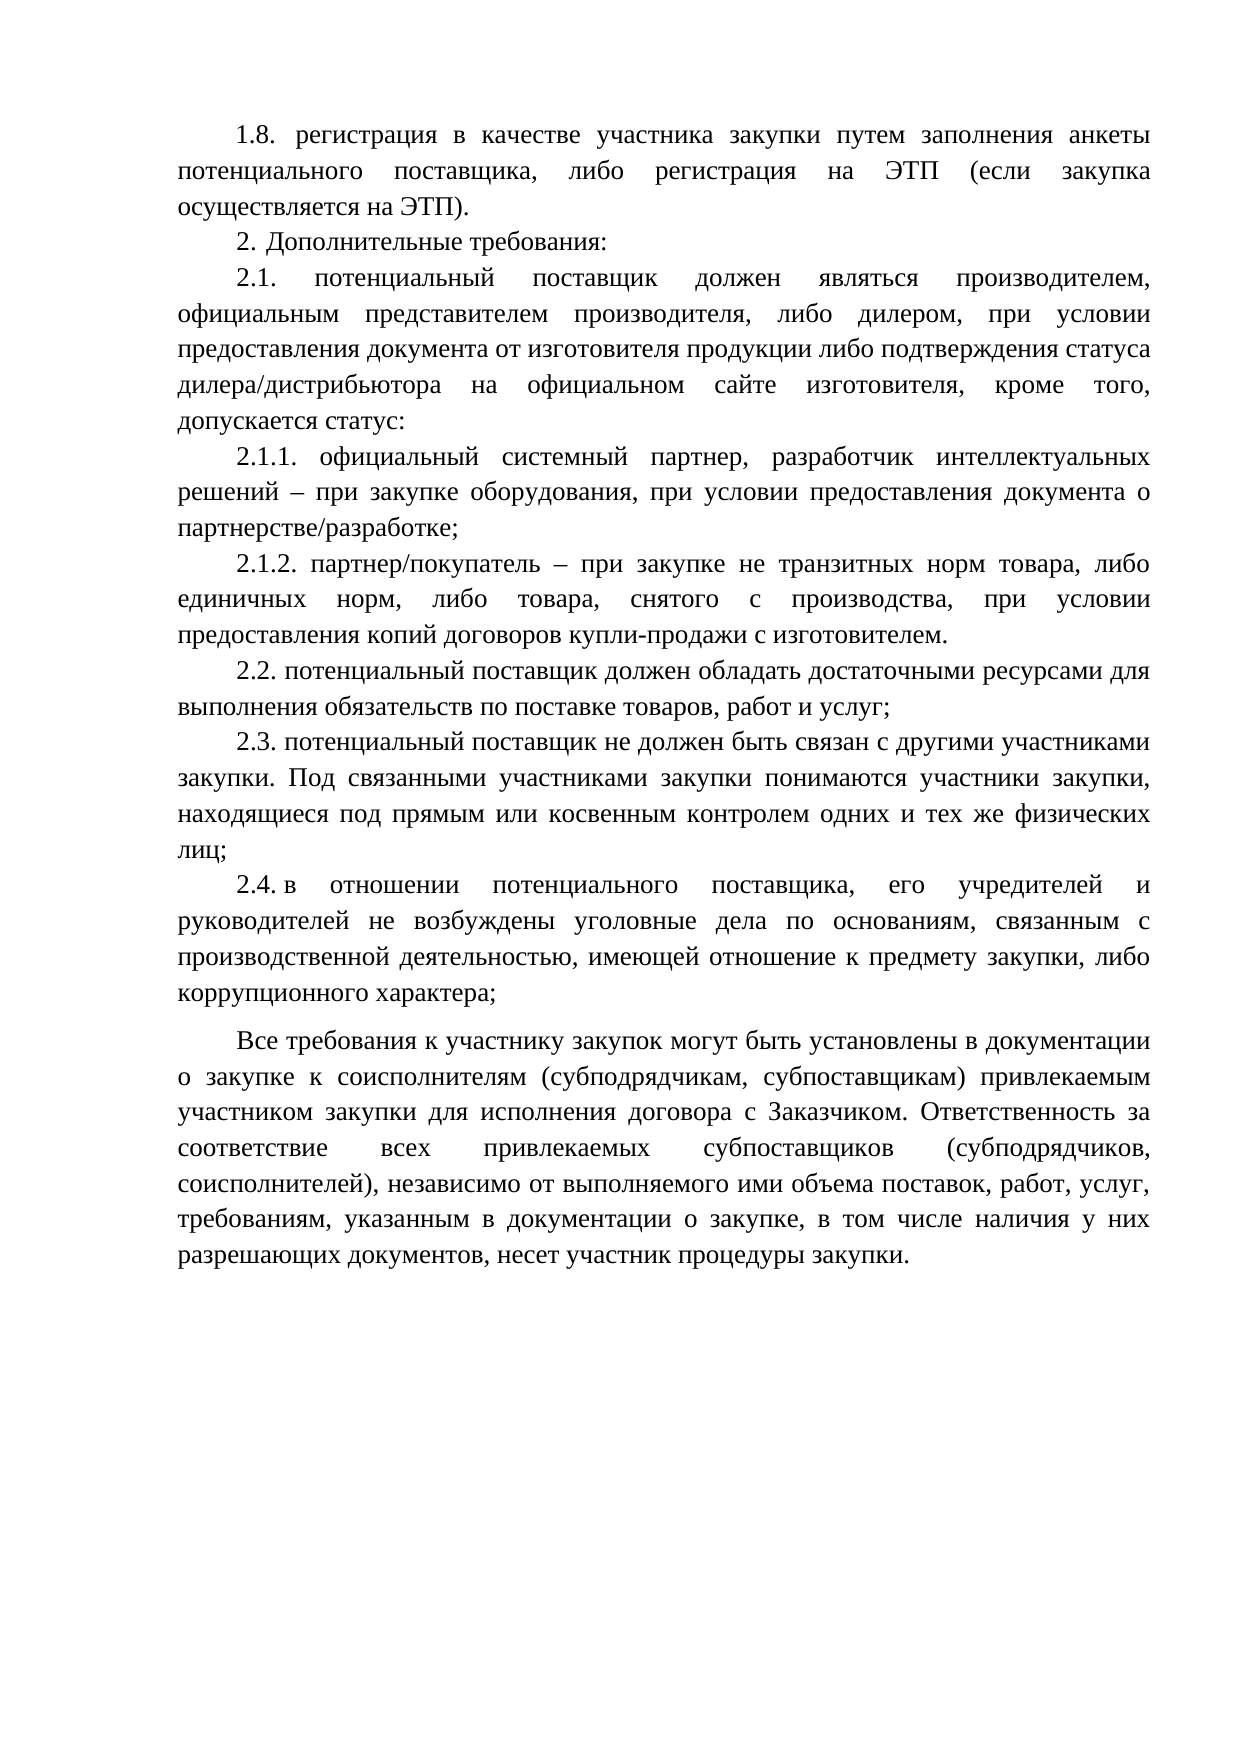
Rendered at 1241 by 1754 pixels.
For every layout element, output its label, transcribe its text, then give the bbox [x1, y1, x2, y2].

text 2.1. потенциальный поставщик должен являться производителем, официальным представителем производителя, либо дилером, при условии предоставления документа от изготовителя продукции либо подтверждения статуса дилера/дистрибьютора на официальном сайте изготовителя, кроме того, допускается статус: [177, 261, 1152, 435]
text 2.2. потенциальный поставщик должен обладать достаточными ресурсами для выполнения обязательств по поставке товаров, работ и услуг; [177, 654, 1152, 721]
text 2.1.1. официальный системный партнер, разработчик интеллектуальных решений – при закупке оборудования, при условии предоставления документа о партнерстве/разработке; [177, 440, 1152, 542]
text 2.4. в отношении потенциального поставщика, его учредителей и руководителей не возбуждены уголовные дела по основаниям, связанным с производственной деятельностью, имеющей отношение к предмету закупки, либо коррупционного характера; [177, 868, 1152, 1007]
list Дополнительные требования: [236, 225, 1152, 256]
text 2.3. потенциальный поставщик не должен быть связан с другими участниками закупки. Под связанными участниками закупки понимаются участники закупки, находящиеся под прямым или косвенным контролем одних и тех же физических лиц; [177, 726, 1152, 864]
text 2.1.2. партнер/покупатель – при закупке не транзитных норм товара, либо единичных норм, либо товара, снятого с производства, при условии предоставления копий договоров купли-продажи с изготовителем. [177, 547, 1152, 649]
list регистрация в качестве участника закупки путем заполнения анкеты потенциального поставщика, либо регистрация на ЭТП (если закупка осуществляется на ЭТП). [177, 118, 1152, 221]
text Все требования к участнику закупок могут быть установлены в документации о закупке к соисполнителям (субподрядчикам, субпоставщикам) привлекаемым участником закупки для исполнения договора с Заказчиком. Ответственность за соответствие всех привлекаемых субпоставщиков (субподрядчиков, соисполнителей), независимо от выполняемого ими объема поставок, работ, услуг, требованиям, указанным в документации о закупке, в том числе наличия у них разрешающих документов, несет участник процедуры закупки. [177, 1024, 1152, 1269]
